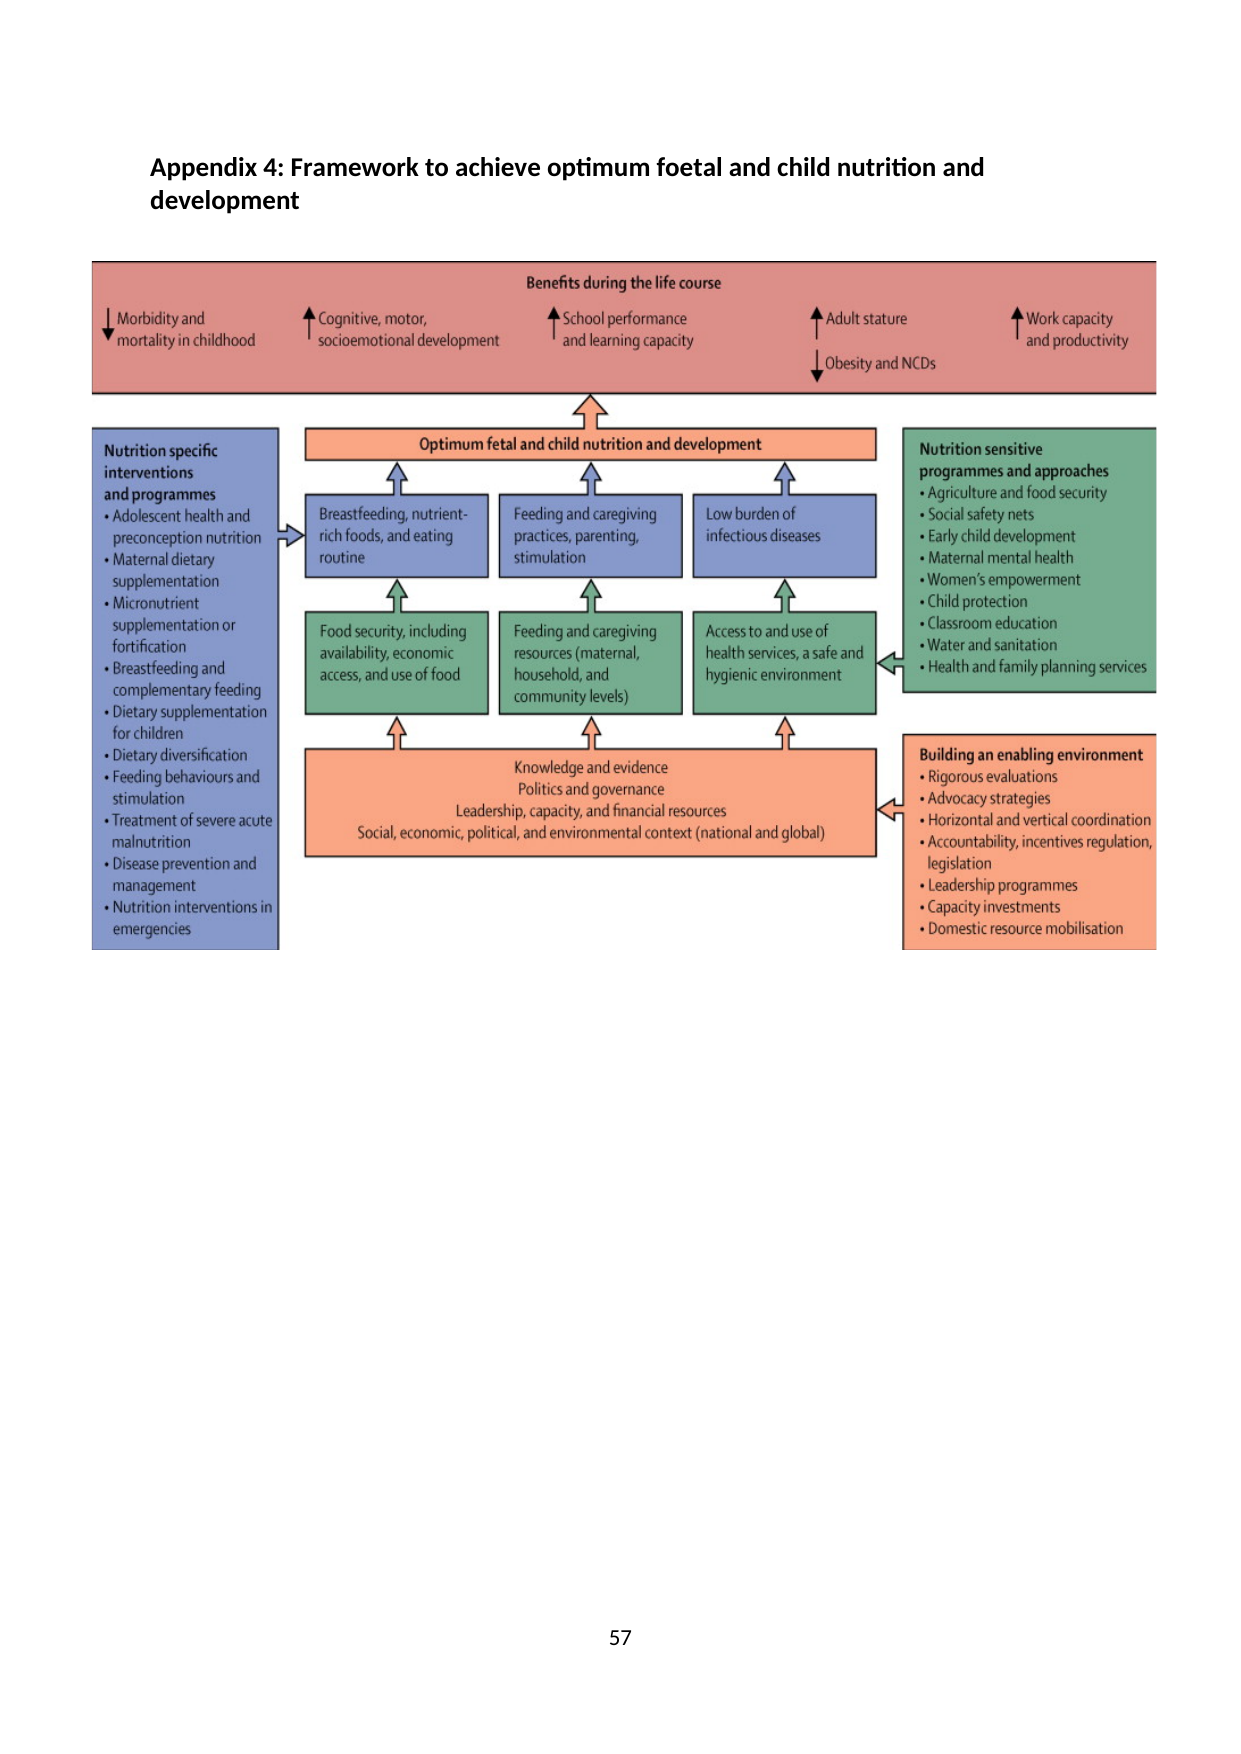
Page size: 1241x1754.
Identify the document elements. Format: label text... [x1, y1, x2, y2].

picture [90, 261, 1157, 949]
subtitle Appendix 4: Framework to achieve optimum foetal and child nutrition and development [150, 150, 1090, 216]
